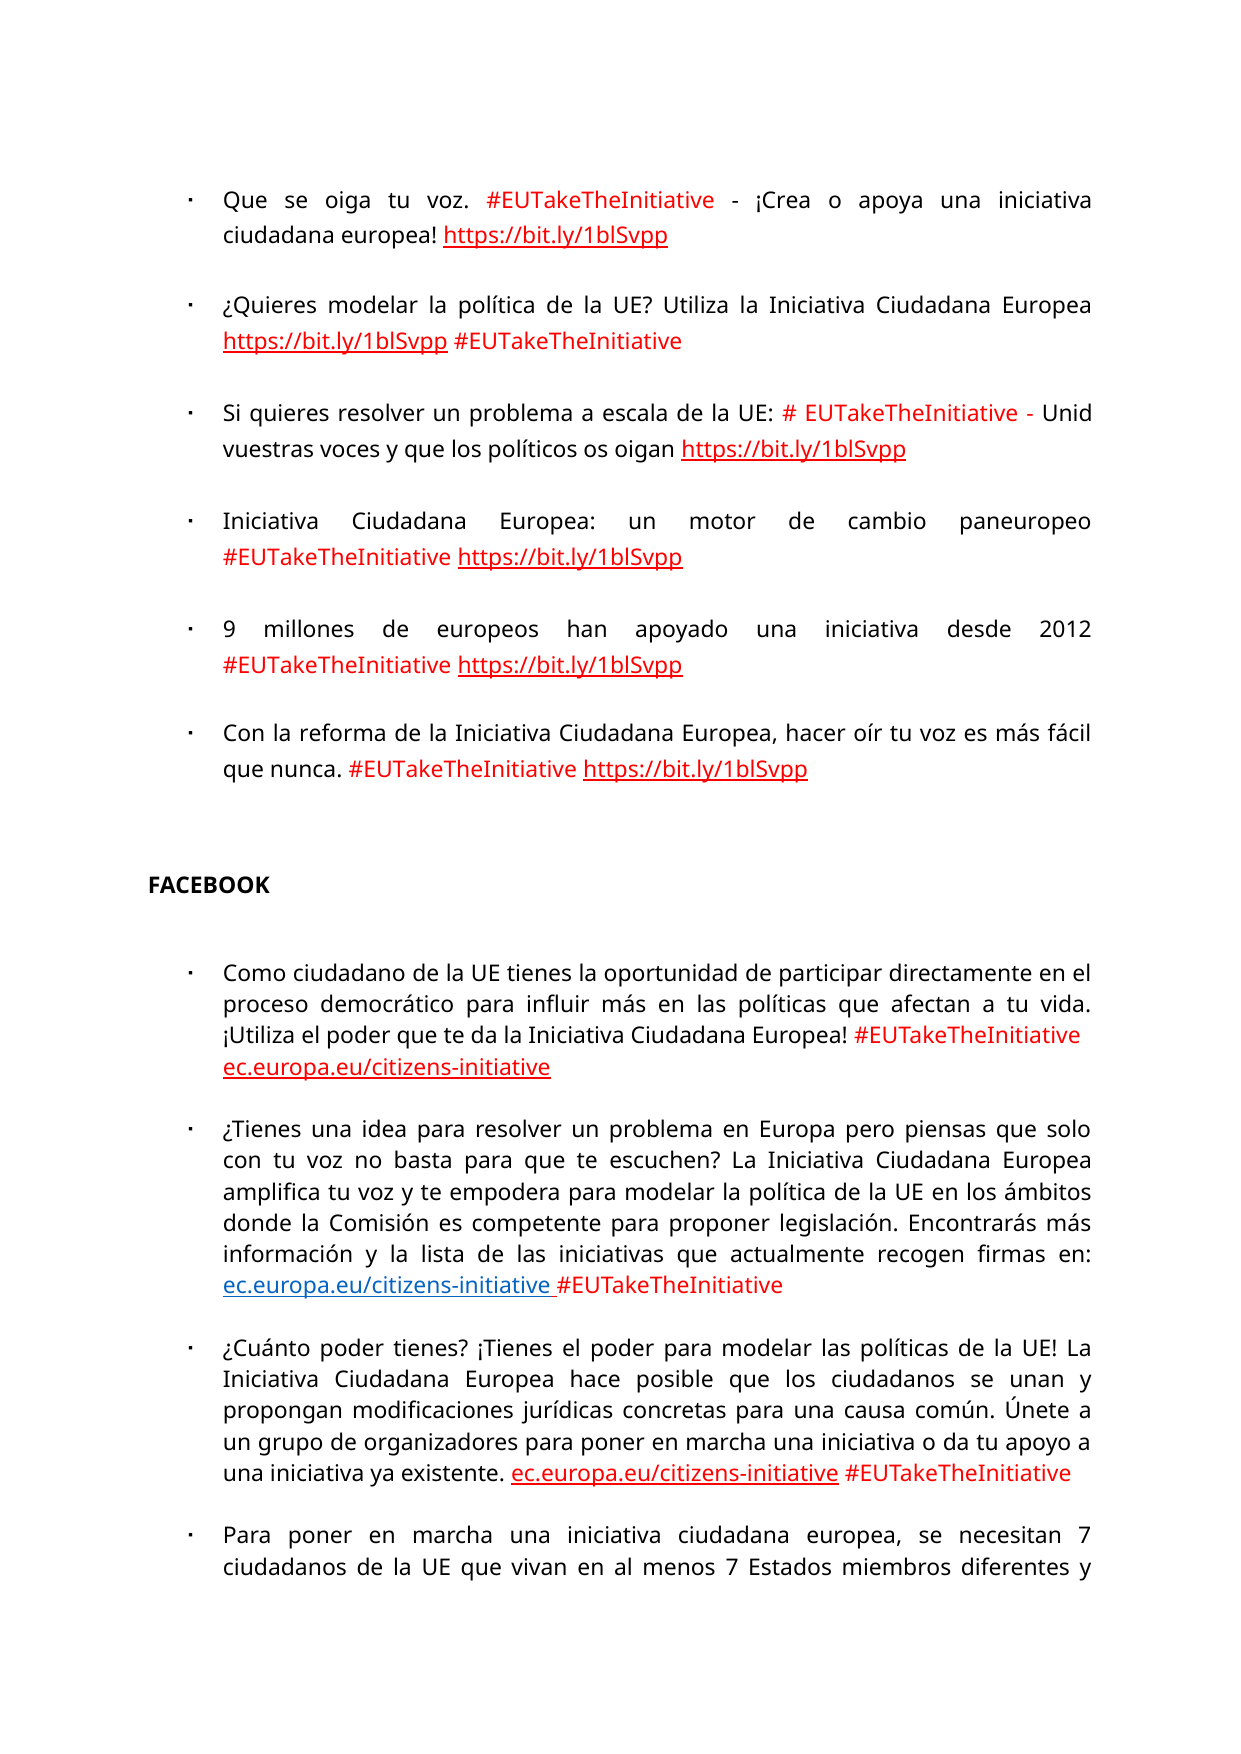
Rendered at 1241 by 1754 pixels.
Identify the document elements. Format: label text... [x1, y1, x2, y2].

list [185, 1519, 1093, 1582]
list Con la reforma de la Iniciativa Ciudadana Europea, hacer oír tu voz es más fácil que nunca. #EUTakeTheInitiative https://bit.ly/1blSvpp [185, 717, 1093, 784]
list ¿Tienes una idea para resolver un problema en Europa pero piensas que solo con tu voz no basta para que te escuchen? La Iniciativa Ciudadana Europea amplifica tu voz y te empodera para modelar la política de la UE en los ámbitos donde la Comisión es competente para proponer legislación. Encontrarás más información y la lista de las iniciativas que actualmente recogen firmas en: ec.europa.eu/citizens-initiative #EUTakeTheInitiative [185, 1113, 1093, 1300]
list 9 millones de europeos han apoyado una iniciativa desde 2012 #EUTakeTheInitiative https://bit.ly/1blSvpp [185, 613, 1093, 680]
text ec.europa.eu/citizens-initiative [223, 1050, 1093, 1082]
list Iniciativa Ciudadana Europea: un motor de cambio paneuropeo #EUTakeTheInitiative https://bit.ly/1blSvpp [185, 505, 1093, 572]
list Como ciudadano de la UE tienes la oportunidad de participar directamente en el proceso democrático para influir más en las políticas que afectan a tu vida. ¡Utiliza el poder que te da la Iniciativa Ciudadana Europea! #EUTakeTheInitiative [185, 957, 1093, 1050]
list Que se oiga tu voz. #EUTakeTheInitiative - ¡Crea o apoya una iniciativa ciudadana europea! https://bit.ly/1blSvpp [185, 183, 1093, 251]
list ¿Cuánto poder tienes? ¡Tienes el poder para modelar las políticas de la UE! La Iniciativa Ciudadana Europea hace posible que los ciudadanos se unan y propongan modificaciones jurídicas concretas para una causa común. Únete a un grupo de organizadores para poner en marcha una iniciativa o da tu apoyo a una iniciativa ya existente. ec.europa.eu/citizens-initiative #EUTakeTheInitiative [185, 1332, 1093, 1488]
list ¿Quieres modelar la política de la UE? Utiliza la Iniciativa Ciudadana Europea https://bit.ly/1blSvpp #EUTakeTheInitiative [185, 289, 1093, 356]
list Si quieres resolver un problema a escala de la UE: # EUTakeTheInitiative - Unid vuestras voces y que los políticos os oigan https://bit.ly/1blSvpp [185, 397, 1093, 464]
text FACEBOOK [148, 869, 1093, 900]
